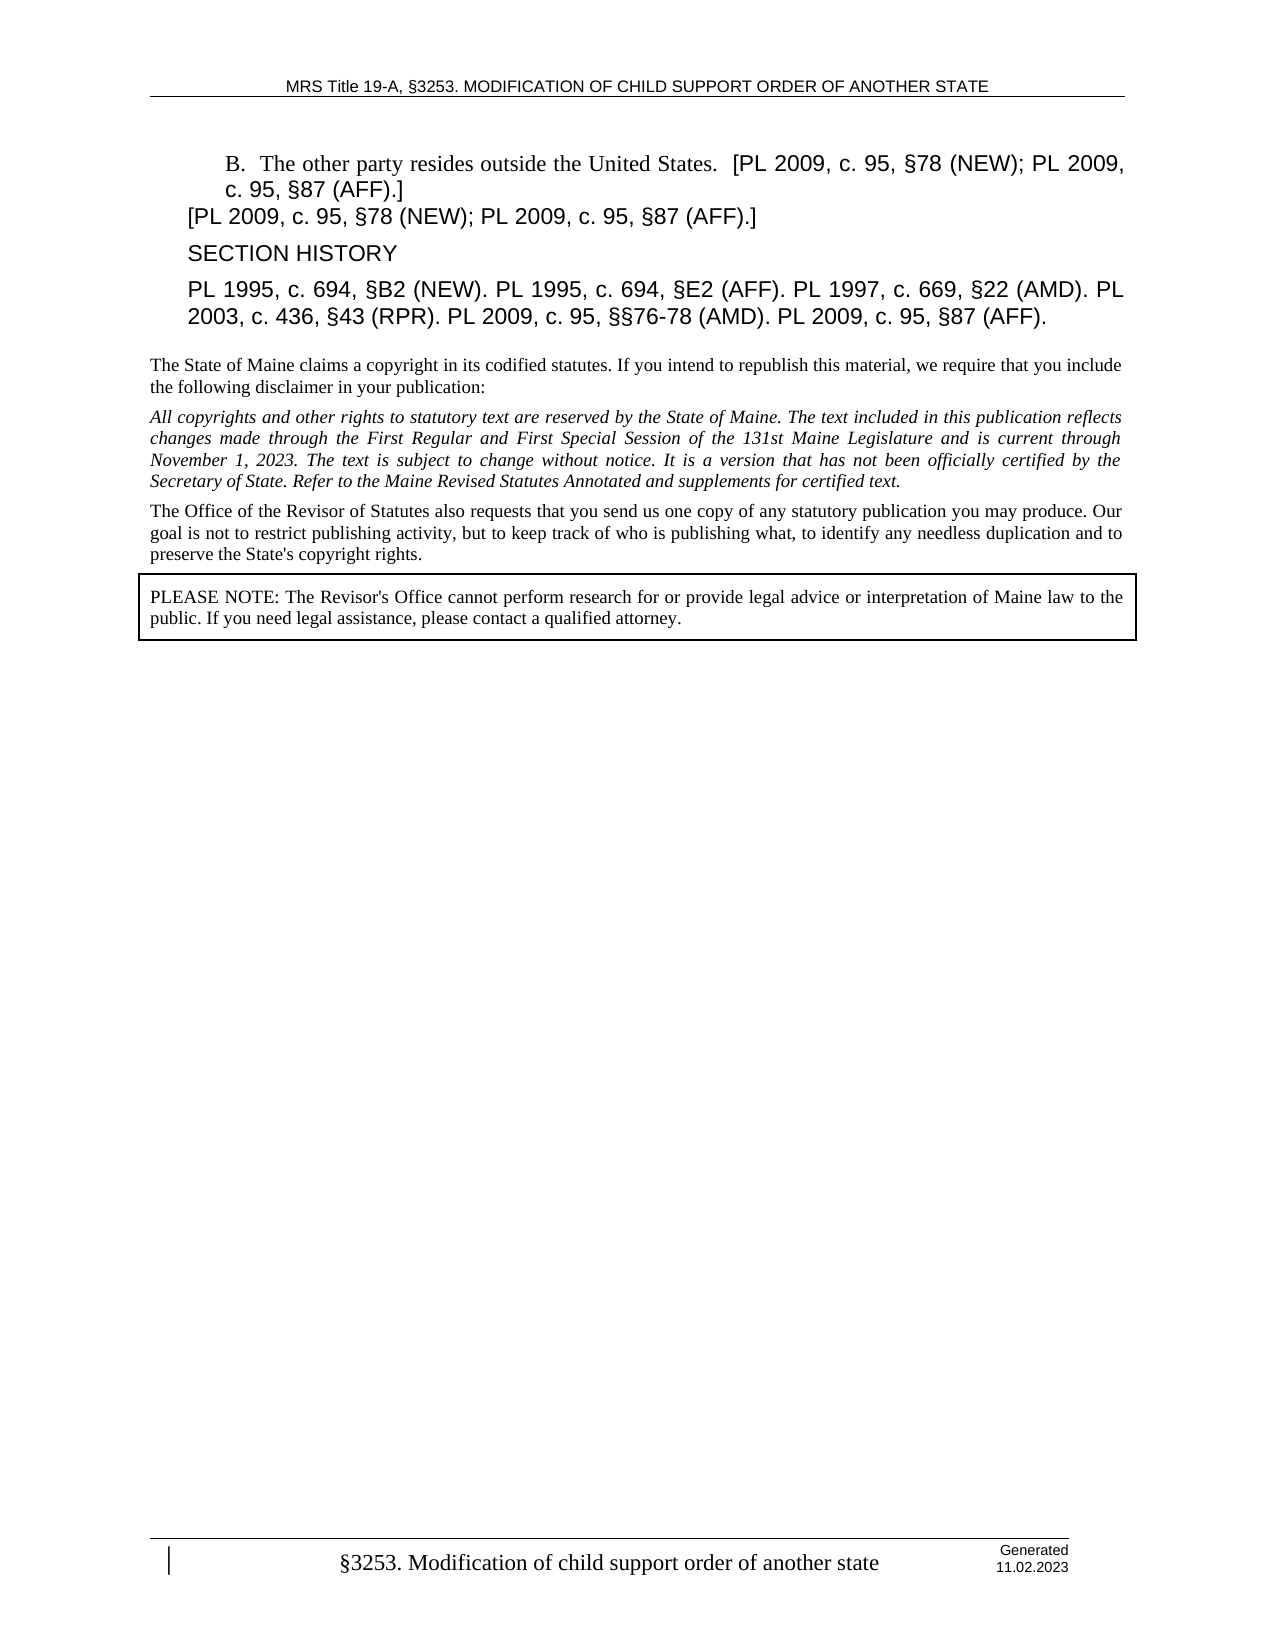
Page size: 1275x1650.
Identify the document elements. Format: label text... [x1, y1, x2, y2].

text SECTION HISTORY [187, 239, 1125, 266]
text The State of Maine claims a copyright in its codified statutes. If you intend to republish this material, we require that you include the following disclaimer in your publication: [150, 354, 1125, 397]
text PLEASE NOTE: The Revisor's Office cannot perform research for or provide legal advice or interpretation of Maine law to the public. If you need legal assistance, please contact a qualified attorney. [140, 575, 1135, 639]
text PL 1995, c. 694, §B2 (NEW). PL 1995, c. 694, §E2 (AFF). PL 1997, c. 669, §22 (AMD). PL 2003, c. 436, §43 (RPR). PL 2009, c. 95, §§76-78 (AMD). PL 2009, c. 95, §87 (AFF). [187, 276, 1125, 329]
text B. The other party resides outside the United States. [PL 2009, c. 95, §78 (NEW); PL 2009, c. 95, §87 (AFF).] [225, 150, 1125, 203]
text [PL 2009, c. 95, §78 (NEW); PL 2009, c. 95, §87 (AFF).] [187, 203, 1125, 229]
text The Office of the Revisor of Statutes also requests that you send us one copy of any statutory publication you may produce. Our goal is not to restrict publishing activity, but to keep track of who is publishing what, to identify any needless duplication and to preserve the State's copyright rights. [150, 500, 1125, 565]
text All copyrights and other rights to statutory text are reserved by the State of Maine. The text included in this publication reflects changes made through the First Regular and First Special Session of the 131st Maine Legislature and is current through November 1, 2023 . The text is subject to change without notice. It is a version that has not been officially certified by the Secretary of State. Refer to the Maine Revised Statutes Annotated and supplements for certified text. [150, 406, 1125, 492]
